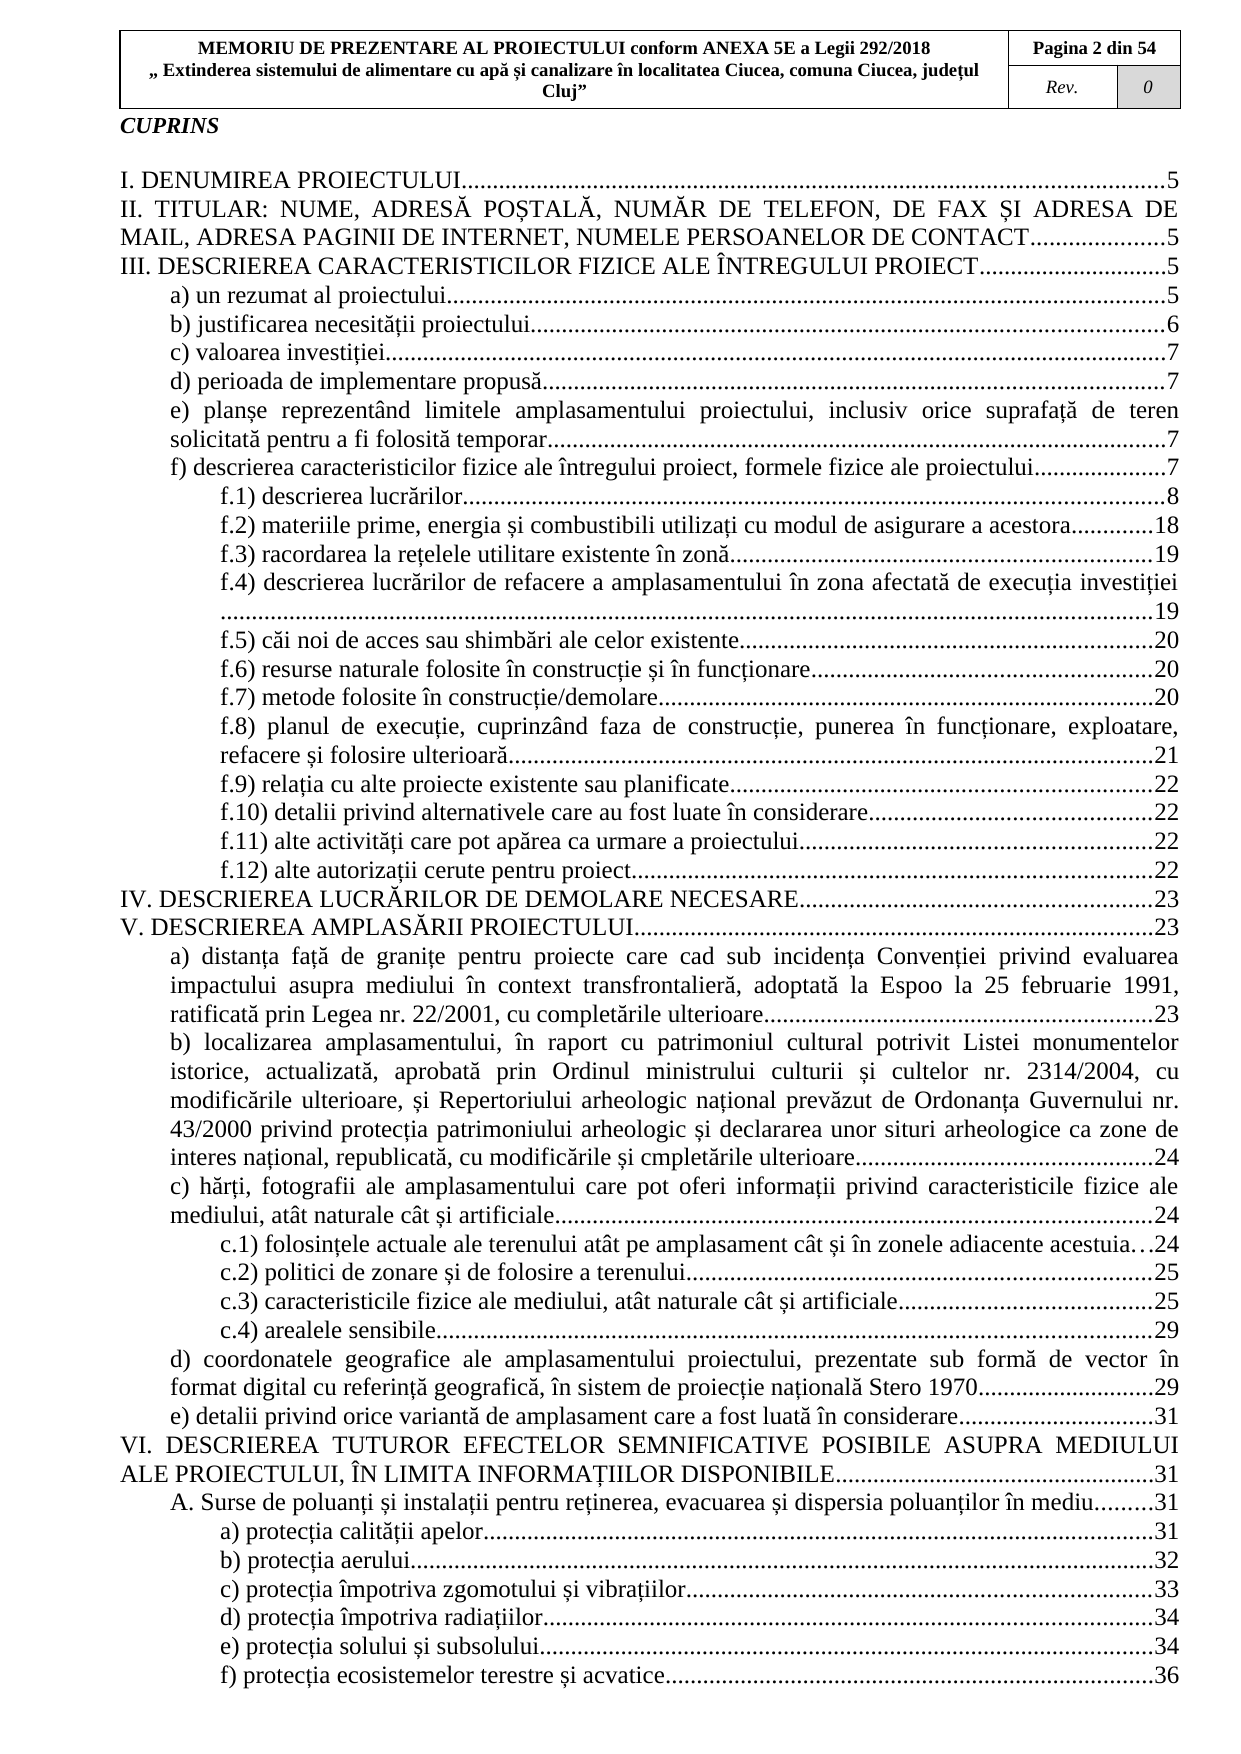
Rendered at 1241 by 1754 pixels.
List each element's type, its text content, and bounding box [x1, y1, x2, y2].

text VI. DESCRIEREA TUTUROR EFECTELOR SEMNIFICATIVE POSIBILE ASUPRA MEDIULUI ALE PROIECTULUI, ÎN LIMITA INFORMAȚIILOR DISPONIBILE 31 [120, 1430, 1180, 1487]
text f.3) racordarea la rețelele utilitare existente în zonă 19 [220, 539, 1180, 567]
text e) detalii privind orice variantă de amplasament care a fost luată în considerare 31 [170, 1401, 1180, 1430]
text b) protecția aerului 32 [220, 1545, 1180, 1574]
text f.4) descrierea lucrărilor de refacere a amplasamentului în zona afectată de execuția investiției 19 [220, 567, 1180, 625]
text a) un rezumat al proiectului 5 [170, 280, 1180, 309]
text c) valoarea investiției 7 [170, 337, 1180, 366]
text f.7) metode folosite în construcție/demolare 20 [220, 682, 1180, 711]
text f) descrierea caracteristicilor fizice ale întregului proiect, formele fizice ale proiectului 7 [170, 452, 1180, 481]
text b) localizarea amplasamentului, în raport cu patrimoniul cultural potrivit Listei monumentelor istorice, actualizată, aprobată prin Ordinul ministrului culturii și cultelor nr. 2314/2004, cu modificările ulterioare, și Repertoriului arheologic național prevăzut de Ordonanța Guvernului nr. 43/2000 privind protecția patrimoniului arheologic și declararea unor situri arheologice ca zone de interes național, republicată, cu modificările și cmpletările ulterioare 24 [170, 1027, 1180, 1171]
text c) hărți, fotografii ale amplasamentului care pot oferi informații privind caracteristicile fizice ale mediului, atât naturale cât și artificiale 24 [170, 1171, 1180, 1229]
text f.1) descrierea lucrărilor 8 [220, 481, 1180, 510]
text f.11) alte activități care pot apărea ca urmare a proiectului 22 [220, 826, 1180, 855]
text CUPRINS [120, 112, 1180, 138]
text c.4) arealele sensibile 29 [220, 1315, 1180, 1344]
text e) planșe reprezentând limitele amplasamentului proiectului, inclusiv orice suprafață de teren solicitată pentru a fi folosită temporar 7 [170, 395, 1180, 452]
text d) protecția împotriva radiațiilor 34 [220, 1602, 1180, 1631]
text f.8) planul de execuție, cuprinzând faza de construcție, punerea în funcționare, exploatare, refacere și folosire ulterioară 21 [220, 711, 1180, 769]
text c.2) politici de zonare și de folosire a terenului 25 [220, 1257, 1180, 1286]
text V. DESCRIEREA AMPLASĂRII PROIECTULUI 23 [120, 912, 1180, 941]
text IV. DESCRIEREA LUCRĂRILOR DE DEMOLARE NECESARE 23 [120, 884, 1180, 912]
text A. Surse de poluanți și instalații pentru reținerea, evacuarea și dispersia poluanților în mediu 31 [170, 1487, 1180, 1516]
text f.10) detalii privind alternativele care au fost luate în considerare 22 [220, 797, 1180, 826]
text III. DESCRIEREA CARACTERISTICILOR FIZICE ALE ÎNTREGULUI PROIECT 5 [120, 251, 1180, 280]
text f.9) relația cu alte proiecte existente sau planificate 22 [220, 769, 1180, 797]
text f.12) alte autorizații cerute pentru proiect 22 [220, 855, 1180, 884]
text f.6) resurse naturale folosite în construcție și în funcționare 20 [220, 654, 1180, 682]
text c.3) caracteristicile fizice ale mediului, atât naturale cât și artificiale 25 [220, 1286, 1180, 1315]
text b) justificarea necesității proiectului 6 [170, 309, 1180, 337]
text c) protecția împotriva zgomotului și vibrațiilor 33 [220, 1574, 1180, 1602]
text f.2) materiile prime, energia și combustibili utilizați cu modul de asigurare a acestora 18 [220, 510, 1180, 539]
text f.5) căi noi de acces sau shimbări ale celor existente 20 [220, 625, 1180, 654]
text d) perioada de implementare propusă 7 [170, 366, 1180, 395]
text e) protecția solului și subsolului 34 [220, 1631, 1180, 1660]
text a) distanța față de granițe pentru proiecte care cad sub incidența Convenției privind evaluarea impactului asupra mediului în context transfrontalieră, adoptată la Espoo la 25 februarie 1991, ratificată prin Legea nr. 22/2001, cu completările ulterioare 23 [170, 941, 1180, 1027]
text c.1) folosințele actuale ale terenului atât pe amplasament cât și în zonele adiacente acestuia 24 [220, 1229, 1180, 1257]
text f) protecția ecosistemelor terestre și acvatice 36 [220, 1660, 1180, 1689]
text I. DENUMIREA PROIECTULUI 5 [120, 165, 1180, 194]
text II. TITULAR: NUME, ADRESĂ POȘTALĂ, NUMĂR DE TELEFON, DE FAX ȘI ADRESA DE MAIL, ADRESA PAGINII DE INTERNET, NUMELE PERSOANELOR DE CONTACT 5 [120, 194, 1180, 251]
text a) protecția calității apelor 31 [220, 1516, 1180, 1545]
text d) coordonatele geografice ale amplasamentului proiectului, prezentate sub formă de vector în format digital cu referință geografică, în sistem de proiecție națională Stero 1970 29 [170, 1344, 1180, 1401]
